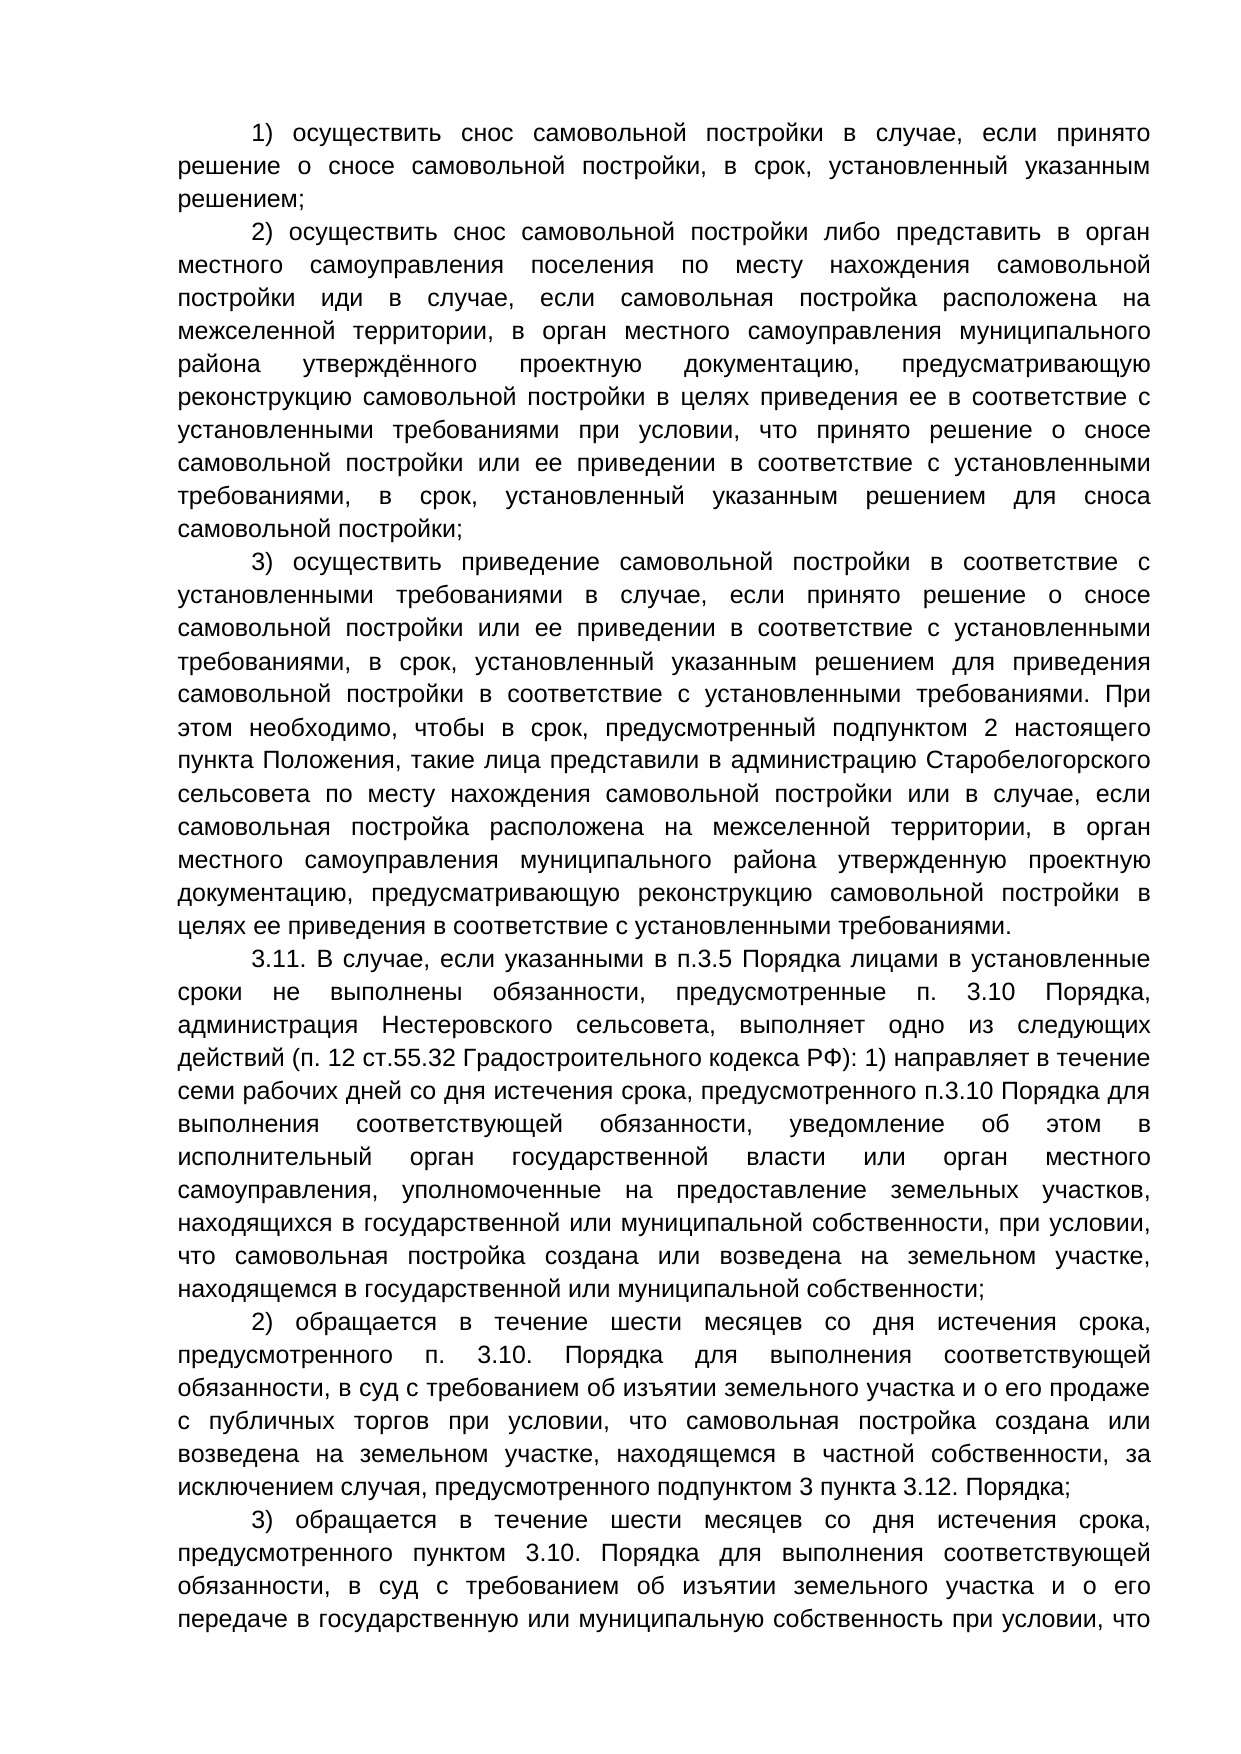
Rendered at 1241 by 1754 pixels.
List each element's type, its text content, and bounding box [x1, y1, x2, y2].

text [177, 1505, 1152, 1633]
text 2) обращается в течение шести месяцев со дня истечения срока, предусмотренного п. 3.10. Порядка для выполнения соответствующей обязанности, в суд с требованием об изъятии земельного участка и о его продаже с публичных торгов при условии, что самовольная постройка создана или возведена на земельном участке, находящемся в частной собственности, за исключением случая, предусмотренного подпунктом 3 пункта 3.12. Порядка; [177, 1307, 1152, 1501]
text 3.11. В случае, если указанными в п.3.5 Порядка лицами в установленные сроки не выполнены обязанности, предусмотренные п. 3.10 Порядка, администрация Нестеровского сельсовета, выполняет одно из следующих действий (п. 12 ст.55.32 Градостроительного кодекса РФ): 1) направляет в течение семи рабочих дней со дня истечения срока, предусмотренного п.3.10 Порядка для выполнения соответствующей обязанности, уведомление об этом в исполнительный орган государственной власти или орган местного самоуправления, уполномоченные на предоставление земельных участков, находящихся в государственной или муниципальной собственности, при условии, что самовольная постройка создана или возведена на земельном участке, находящемся в государственной или муниципальной собственности; [177, 944, 1152, 1303]
text 1) осуществить снос самовольной постройки в случае, если принято решение о сносе самовольной постройки, в срок, установленный указанным решением; [177, 118, 1152, 213]
text 2) осуществить снос самовольной постройки либо представить в орган местного самоуправления поселения по месту нахождения самовольной постройки иди в случае, если самовольная постройка расположена на межселенной территории, в орган местного самоуправления муниципального района утверждённого проектную документацию, предусматривающую реконструкцию самовольной постройки в целях приведения ее в соответствие с установленными требованиями при условии, что принято решение о сносе самовольной постройки или ее приведении в соответствие с установленными требованиями, в срок, установленный указанным решением для сноса самовольной постройки; [177, 217, 1152, 543]
text 3) осуществить приведение самовольной постройки в соответствие с установленными требованиями в случае, если принято решение о сносе самовольной постройки или ее приведении в соответствие с установленными требованиями, в срок, установленный указанным решением для приведения самовольной постройки в соответствие с установленными требованиями. При этом необходимо, чтобы в срок, предусмотренный подпунктом 2 настоящего пункта Положения, такие лица представили в администрацию Старобелогорского сельсовета по месту нахождения самовольной постройки или в случае, если самовольная постройка расположена на межселенной территории, в орган местного самоуправления муниципального района утвержденную проектную документацию, предусматривающую реконструкцию самовольной постройки в целях ее приведения в соответствие с установленными требованиями. [177, 547, 1152, 939]
